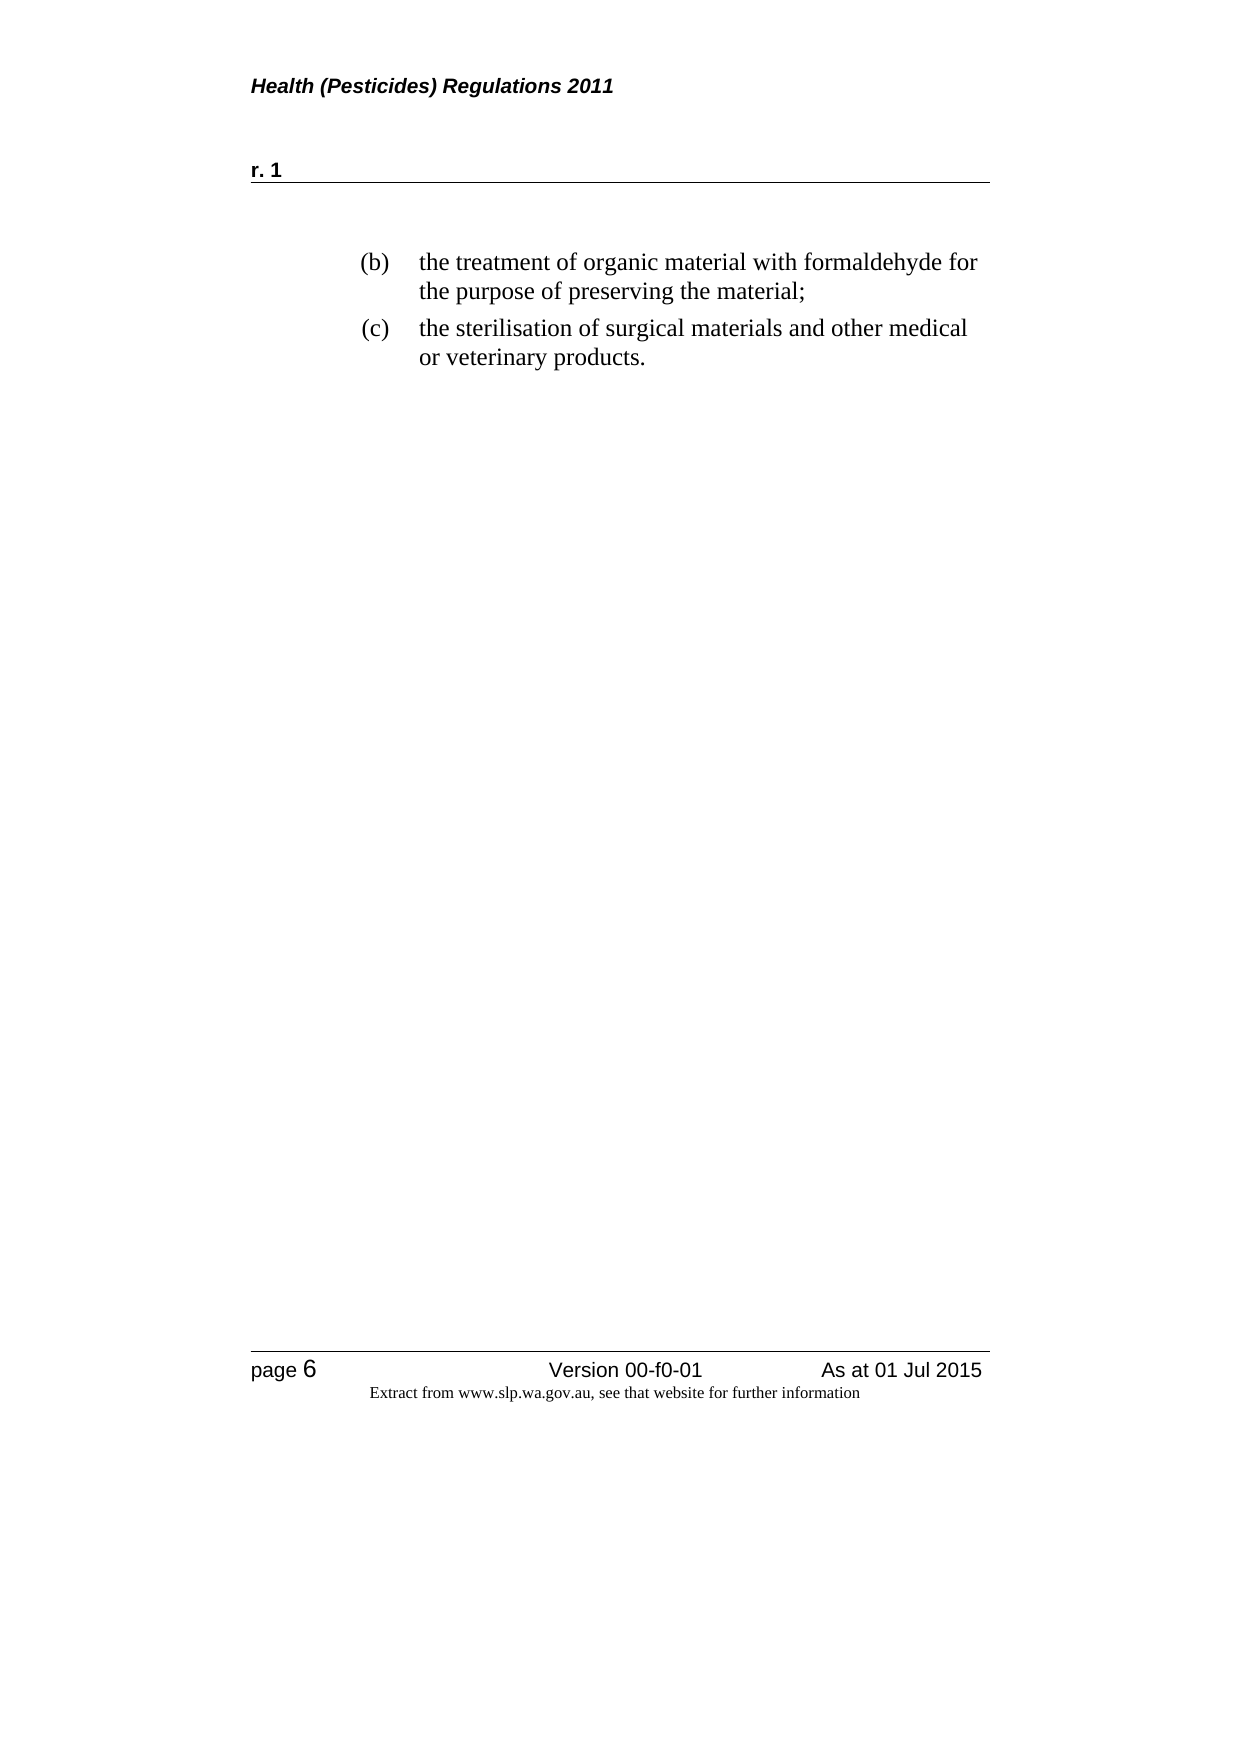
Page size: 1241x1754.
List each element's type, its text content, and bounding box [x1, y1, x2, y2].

text (b) the treatment of organic material with formaldehyde for the purpose of preserving the material; [251, 247, 990, 305]
text (c) the sterilisation of surgical materials and other medical or veterinary products. [251, 313, 990, 371]
